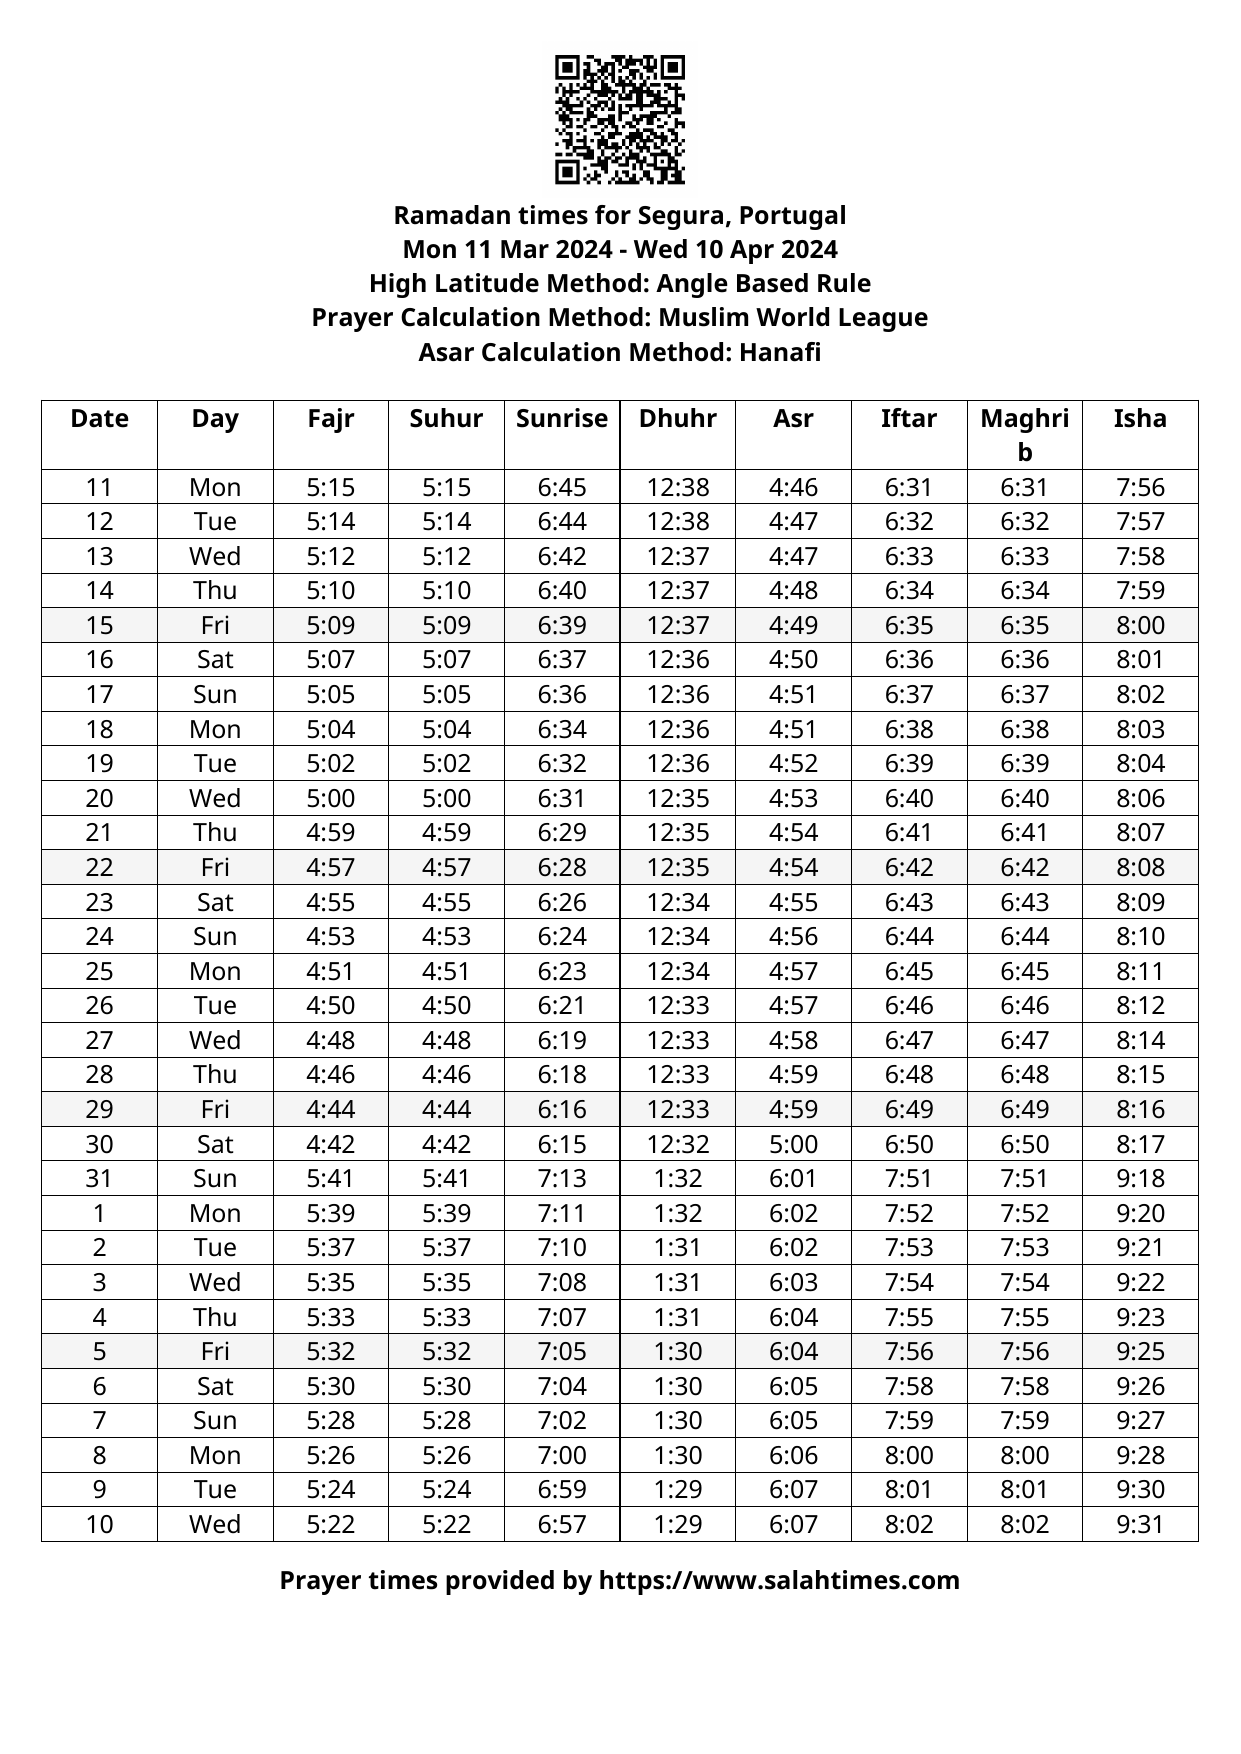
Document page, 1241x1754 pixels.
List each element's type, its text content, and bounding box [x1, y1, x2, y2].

table_cell 1:32 [621, 1161, 735, 1195]
table_cell 7:08 [505, 1265, 619, 1299]
table_cell 9:27 [1083, 1404, 1198, 1437]
table_cell 6:19 [505, 1023, 619, 1057]
table_cell 6:28 [505, 850, 619, 884]
table_cell 7:59 [1083, 574, 1198, 607]
table_cell 7:04 [505, 1369, 619, 1402]
table_cell 6:40 [505, 574, 619, 607]
table_cell 5:05 [274, 677, 388, 711]
table_cell 8:12 [1083, 989, 1198, 1022]
table_cell 4:53 [736, 781, 851, 814]
table_cell Fri [158, 1334, 273, 1368]
table_cell 5:41 [274, 1161, 388, 1195]
table_cell 7:10 [505, 1231, 619, 1264]
table_cell 5:15 [274, 470, 388, 503]
table_cell 12:35 [621, 781, 735, 814]
table_cell 12:38 [621, 504, 735, 538]
table_cell 12:34 [621, 919, 735, 953]
table_cell 8 [42, 1438, 157, 1472]
table_cell Thu [158, 816, 273, 849]
table_cell 8:07 [1083, 816, 1198, 849]
table_cell 4:52 [736, 746, 851, 780]
table_cell 4:59 [736, 1058, 851, 1091]
table_cell 6:23 [505, 954, 619, 987]
table_cell 8:02 [968, 1507, 1082, 1541]
table_cell 7:55 [852, 1300, 967, 1333]
table_cell 9:28 [1083, 1438, 1198, 1472]
table_cell 6:46 [968, 989, 1082, 1022]
table_cell 6:34 [505, 712, 619, 745]
table_cell 4:51 [389, 954, 504, 987]
table_cell 12:36 [621, 677, 735, 711]
table_cell 5:00 [274, 781, 388, 814]
table_cell 6:04 [736, 1334, 851, 1368]
table_cell 6:05 [736, 1369, 851, 1402]
table_cell 8:16 [1083, 1092, 1198, 1126]
table_cell 1:31 [621, 1265, 735, 1299]
table_cell 4:44 [389, 1092, 504, 1126]
table_cell 1:30 [621, 1369, 735, 1402]
table_cell 6:35 [968, 608, 1082, 642]
table_cell 4:44 [274, 1092, 388, 1126]
table_cell 6:32 [968, 504, 1082, 538]
table_cell 24 [42, 919, 157, 953]
table_cell 4:50 [389, 989, 504, 1022]
table_cell 6:41 [852, 816, 967, 849]
table_cell 4:55 [274, 885, 388, 918]
table_cell 12:36 [621, 712, 735, 745]
table_cell 6:06 [736, 1438, 851, 1472]
table_cell 12:33 [621, 1058, 735, 1091]
table_cell 3 [42, 1265, 157, 1299]
table_cell 6:44 [852, 919, 967, 953]
table_cell 6:31 [852, 470, 967, 503]
table_cell Tue [158, 504, 273, 538]
text Ramadan times for Segura, Portugal [42, 198, 1198, 232]
table_cell 9:25 [1083, 1334, 1198, 1368]
table_cell 4:42 [389, 1127, 504, 1160]
table_cell 8:02 [852, 1507, 967, 1541]
table_cell 7:58 [968, 1369, 1082, 1402]
table_cell 5:14 [274, 504, 388, 538]
table_cell 10 [42, 1507, 157, 1541]
table_cell 1:31 [621, 1300, 735, 1333]
table_cell 9:30 [1083, 1473, 1198, 1506]
table_cell Sun [158, 1161, 273, 1195]
table_cell 8:00 [968, 1438, 1082, 1472]
table_cell 19 [42, 746, 157, 780]
table_cell 5:33 [274, 1300, 388, 1333]
table_cell 6:40 [852, 781, 967, 814]
table_cell 7:53 [968, 1231, 1082, 1264]
table_cell 6:21 [505, 989, 619, 1022]
table_cell 5:35 [274, 1265, 388, 1299]
table_cell Wed [158, 1265, 273, 1299]
table_cell 18 [42, 712, 157, 745]
table_cell 6:02 [736, 1231, 851, 1264]
table_cell 6:02 [736, 1196, 851, 1229]
table_cell 29 [42, 1092, 157, 1126]
table_cell 5:04 [389, 712, 504, 745]
table_cell 7:56 [1083, 470, 1198, 503]
table_cell 6:03 [736, 1265, 851, 1299]
table_cell 5:12 [389, 539, 504, 572]
table_cell 7:56 [968, 1334, 1082, 1368]
table_cell 6:07 [736, 1507, 851, 1541]
table_cell Tue [158, 989, 273, 1022]
table_cell 4:46 [736, 470, 851, 503]
table_cell 5:32 [389, 1334, 504, 1368]
table_cell 6:15 [505, 1127, 619, 1160]
table_cell 5:07 [389, 643, 504, 676]
table_cell 12:34 [621, 885, 735, 918]
table_cell Thu [158, 1300, 273, 1333]
table_header Maghrib [968, 401, 1082, 469]
table_cell 6:37 [852, 677, 967, 711]
table_cell 23 [42, 885, 157, 918]
table_cell 6:42 [852, 850, 967, 884]
table_cell 6:16 [505, 1092, 619, 1126]
table_cell 8:06 [1083, 781, 1198, 814]
table_cell 1:32 [621, 1196, 735, 1229]
table_cell 5:00 [736, 1127, 851, 1160]
table_cell 6:07 [736, 1473, 851, 1506]
table_cell Thu [158, 1058, 273, 1091]
table_cell 5:26 [274, 1438, 388, 1472]
table_cell Sat [158, 643, 273, 676]
text High Latitude Method: Angle Based Rule [42, 266, 1198, 300]
table_cell 8:14 [1083, 1023, 1198, 1057]
table_header Date [42, 401, 157, 469]
table_cell 9:21 [1083, 1231, 1198, 1264]
table_cell 8:00 [852, 1438, 967, 1472]
table_cell 7:51 [968, 1161, 1082, 1195]
table_cell 6:34 [968, 574, 1082, 607]
table_cell 6:31 [505, 781, 619, 814]
table_cell Sat [158, 1127, 273, 1160]
table_cell 7:54 [968, 1265, 1082, 1299]
table_header Suhur [389, 401, 504, 469]
table_cell 8:01 [1083, 643, 1198, 676]
table_header Fajr [274, 401, 388, 469]
table_cell Tue [158, 1231, 273, 1264]
table_cell 7 [42, 1404, 157, 1437]
table_cell 7:58 [1083, 539, 1198, 572]
table_cell 6:36 [968, 643, 1082, 676]
text Prayer times provided by https://www.salahtimes.com [42, 1563, 1198, 1597]
table_cell Sat [158, 885, 273, 918]
table_cell 6:43 [852, 885, 967, 918]
table_cell 6:46 [852, 989, 967, 1022]
table_cell 25 [42, 954, 157, 987]
table_cell 9:31 [1083, 1507, 1198, 1541]
table_cell 7:55 [968, 1300, 1082, 1333]
table_cell 6:43 [968, 885, 1082, 918]
table_cell Sun [158, 677, 273, 711]
table_cell 8:10 [1083, 919, 1198, 953]
table_cell 6:37 [968, 677, 1082, 711]
table_cell 4:59 [274, 816, 388, 849]
table_cell 5:35 [389, 1265, 504, 1299]
table_cell 31 [42, 1161, 157, 1195]
table_cell 4:48 [736, 574, 851, 607]
table_cell 27 [42, 1023, 157, 1057]
table_cell 5:09 [389, 608, 504, 642]
table_cell 6:36 [852, 643, 967, 676]
table_cell 16 [42, 643, 157, 676]
table_cell 5:37 [274, 1231, 388, 1264]
table_cell 5:12 [274, 539, 388, 572]
table_cell 4:49 [736, 608, 851, 642]
table_cell 1:31 [621, 1231, 735, 1264]
table_cell 7:52 [968, 1196, 1082, 1229]
table_cell 6:44 [968, 919, 1082, 953]
table_cell 5:28 [274, 1404, 388, 1437]
table_cell 5:39 [389, 1196, 504, 1229]
table_cell 6:59 [505, 1473, 619, 1506]
table_cell 5:22 [274, 1507, 388, 1541]
table_cell 7:58 [852, 1369, 967, 1402]
table_cell 2 [42, 1231, 157, 1264]
table_cell 4:57 [736, 989, 851, 1022]
table_cell 9:22 [1083, 1265, 1198, 1299]
table_cell 4:55 [736, 885, 851, 918]
table_cell 4:50 [274, 989, 388, 1022]
table_cell 5:22 [389, 1507, 504, 1541]
picture [542, 41, 699, 198]
table_cell 1:29 [621, 1473, 735, 1506]
table_cell 4:54 [736, 816, 851, 849]
table_cell Thu [158, 574, 273, 607]
table_cell 4 [42, 1300, 157, 1333]
table_cell Fri [158, 608, 273, 642]
table_cell 7:52 [852, 1196, 967, 1229]
table_cell 6:33 [852, 539, 967, 572]
table_cell 4:46 [274, 1058, 388, 1091]
table_cell 6:29 [505, 816, 619, 849]
table_cell 20 [42, 781, 157, 814]
table_cell 12:33 [621, 1023, 735, 1057]
table_cell 11 [42, 470, 157, 503]
table_cell 26 [42, 989, 157, 1022]
table_header Sunrise [505, 401, 619, 469]
table_cell 4:57 [389, 850, 504, 884]
table_cell 5:37 [389, 1231, 504, 1264]
table_cell 4:55 [389, 885, 504, 918]
table_cell 4:50 [736, 643, 851, 676]
table_cell 6:26 [505, 885, 619, 918]
table_cell 5:04 [274, 712, 388, 745]
table_cell 5:39 [274, 1196, 388, 1229]
table_cell 6:57 [505, 1507, 619, 1541]
table_cell 14 [42, 574, 157, 607]
table_cell 8:03 [1083, 712, 1198, 745]
table_cell 22 [42, 850, 157, 884]
table_cell 4:51 [736, 677, 851, 711]
table_cell 9:20 [1083, 1196, 1198, 1229]
table_cell 6:24 [505, 919, 619, 953]
table_cell Mon [158, 1196, 273, 1229]
table_cell 7:02 [505, 1404, 619, 1437]
table_cell 12 [42, 504, 157, 538]
table_cell Mon [158, 954, 273, 987]
table_cell 4:47 [736, 539, 851, 572]
table_header Isha [1083, 401, 1198, 469]
table_cell 5 [42, 1334, 157, 1368]
table_cell 4:48 [274, 1023, 388, 1057]
table_cell 6:01 [736, 1161, 851, 1195]
table_cell 7:05 [505, 1334, 619, 1368]
table_cell 7:59 [968, 1404, 1082, 1437]
table_cell 5:10 [274, 574, 388, 607]
table_cell 6:38 [968, 712, 1082, 745]
table_cell 8:15 [1083, 1058, 1198, 1091]
table_cell 4:57 [274, 850, 388, 884]
table_cell 9 [42, 1473, 157, 1506]
table_cell 6:45 [968, 954, 1082, 987]
table_cell 6:48 [968, 1058, 1082, 1091]
table_cell 6:45 [852, 954, 967, 987]
table_cell Sat [158, 1369, 273, 1402]
table_cell Mon [158, 470, 273, 503]
table_cell 8:02 [1083, 677, 1198, 711]
table_cell 5:14 [389, 504, 504, 538]
table_header Asr [736, 401, 851, 469]
table_cell Wed [158, 1507, 273, 1541]
table_cell 4:48 [389, 1023, 504, 1057]
table_cell 6:49 [852, 1092, 967, 1126]
table_cell Tue [158, 1473, 273, 1506]
table_cell 5:09 [274, 608, 388, 642]
table_cell 6 [42, 1369, 157, 1402]
table_cell 6:42 [968, 850, 1082, 884]
table_cell 4:53 [274, 919, 388, 953]
table_cell 7:07 [505, 1300, 619, 1333]
table_cell 12:36 [621, 746, 735, 780]
table_cell 5:00 [389, 781, 504, 814]
table_cell 8:08 [1083, 850, 1198, 884]
table_cell 12:35 [621, 850, 735, 884]
table_cell 12:38 [621, 470, 735, 503]
table_cell 6:18 [505, 1058, 619, 1091]
table_cell 7:11 [505, 1196, 619, 1229]
table_cell 13 [42, 539, 157, 572]
table_cell 5:32 [274, 1334, 388, 1368]
table_cell 7:51 [852, 1161, 967, 1195]
table_cell 4:46 [389, 1058, 504, 1091]
table_cell 6:50 [852, 1127, 967, 1160]
table_cell 9:26 [1083, 1369, 1198, 1402]
table_cell 4:59 [736, 1092, 851, 1126]
table_cell Wed [158, 1023, 273, 1057]
table_cell 4:59 [389, 816, 504, 849]
table_cell 7:00 [505, 1438, 619, 1472]
table_cell 6:31 [968, 470, 1082, 503]
table_cell 12:36 [621, 643, 735, 676]
table_cell 12:34 [621, 954, 735, 987]
table_cell 8:09 [1083, 885, 1198, 918]
table_cell 5:02 [389, 746, 504, 780]
table_cell Mon [158, 712, 273, 745]
table_cell 12:35 [621, 816, 735, 849]
table_cell 6:41 [968, 816, 1082, 849]
table_cell 6:32 [852, 504, 967, 538]
table_cell 5:24 [389, 1473, 504, 1506]
table_cell 7:54 [852, 1265, 967, 1299]
table_cell 6:04 [736, 1300, 851, 1333]
table_cell 1:30 [621, 1334, 735, 1368]
table_cell 8:01 [852, 1473, 967, 1506]
table_cell 4:57 [736, 954, 851, 987]
table_cell 5:30 [389, 1369, 504, 1402]
table_cell 6:38 [852, 712, 967, 745]
table_cell 12:37 [621, 574, 735, 607]
table_cell 17 [42, 677, 157, 711]
table_cell Wed [158, 539, 273, 572]
table_cell 5:26 [389, 1438, 504, 1472]
table_cell 4:56 [736, 919, 851, 953]
table_cell 21 [42, 816, 157, 849]
table_header Day [158, 401, 273, 469]
table_cell 6:48 [852, 1058, 967, 1091]
table_cell 5:30 [274, 1369, 388, 1402]
table_cell 6:35 [852, 608, 967, 642]
table_cell 6:34 [852, 574, 967, 607]
table_cell Mon [158, 1438, 273, 1472]
table_cell 7:53 [852, 1231, 967, 1264]
table_cell 5:41 [389, 1161, 504, 1195]
table_cell 4:51 [274, 954, 388, 987]
table_cell 12:32 [621, 1127, 735, 1160]
table_cell 8:00 [1083, 608, 1198, 642]
text Prayer Calculation Method: Muslim World League [42, 300, 1198, 334]
table_cell 4:42 [274, 1127, 388, 1160]
table_cell 6:50 [968, 1127, 1082, 1160]
table_cell 4:47 [736, 504, 851, 538]
table_cell 6:47 [968, 1023, 1082, 1057]
text Asar Calculation Method: Hanafi [42, 334, 1198, 368]
table_header Iftar [852, 401, 967, 469]
table_cell 7:56 [852, 1334, 967, 1368]
table_cell 12:37 [621, 608, 735, 642]
table_cell 6:39 [968, 746, 1082, 780]
table_cell Fri [158, 1092, 273, 1126]
table_cell 1:30 [621, 1404, 735, 1437]
table_cell 6:44 [505, 504, 619, 538]
table_cell 5:28 [389, 1404, 504, 1437]
table_cell 6:42 [505, 539, 619, 572]
table_cell 5:02 [274, 746, 388, 780]
table_cell Sun [158, 1404, 273, 1437]
table_cell 6:49 [968, 1092, 1082, 1126]
table_cell 12:37 [621, 539, 735, 572]
text Mon 11 Mar 2024 - Wed 10 Apr 2024 [42, 232, 1198, 266]
table_cell 6:39 [505, 608, 619, 642]
table_cell 9:23 [1083, 1300, 1198, 1333]
table_cell 9:18 [1083, 1161, 1198, 1195]
table_cell 12:33 [621, 989, 735, 1022]
table_cell 1 [42, 1196, 157, 1229]
table_cell 6:05 [736, 1404, 851, 1437]
table_cell 5:10 [389, 574, 504, 607]
table_cell 15 [42, 608, 157, 642]
table_cell 6:33 [968, 539, 1082, 572]
table_cell 6:40 [968, 781, 1082, 814]
table_cell 6:36 [505, 677, 619, 711]
table_cell 4:54 [736, 850, 851, 884]
table_cell 5:24 [274, 1473, 388, 1506]
table_cell Fri [158, 850, 273, 884]
table_cell 8:17 [1083, 1127, 1198, 1160]
table_cell Sun [158, 919, 273, 953]
table_cell 4:58 [736, 1023, 851, 1057]
table_cell 5:07 [274, 643, 388, 676]
table_cell 30 [42, 1127, 157, 1160]
table_cell 7:57 [1083, 504, 1198, 538]
table_header Dhuhr [621, 401, 735, 469]
table_cell 28 [42, 1058, 157, 1091]
table_cell 4:51 [736, 712, 851, 745]
table_cell 4:53 [389, 919, 504, 953]
table_cell 7:59 [852, 1404, 967, 1437]
table_cell 1:29 [621, 1507, 735, 1541]
table_cell Tue [158, 746, 273, 780]
table_cell 6:45 [505, 470, 619, 503]
table_cell 6:37 [505, 643, 619, 676]
table_cell Wed [158, 781, 273, 814]
table_cell 6:39 [852, 746, 967, 780]
table_cell 6:47 [852, 1023, 967, 1057]
table_cell 8:11 [1083, 954, 1198, 987]
table_cell 6:32 [505, 746, 619, 780]
table_cell 5:05 [389, 677, 504, 711]
table_cell 7:13 [505, 1161, 619, 1195]
table_cell 8:04 [1083, 746, 1198, 780]
table_cell 5:15 [389, 470, 504, 503]
table_cell 1:30 [621, 1438, 735, 1472]
table_cell 8:01 [968, 1473, 1082, 1506]
table_cell 5:33 [389, 1300, 504, 1333]
table_cell 12:33 [621, 1092, 735, 1126]
